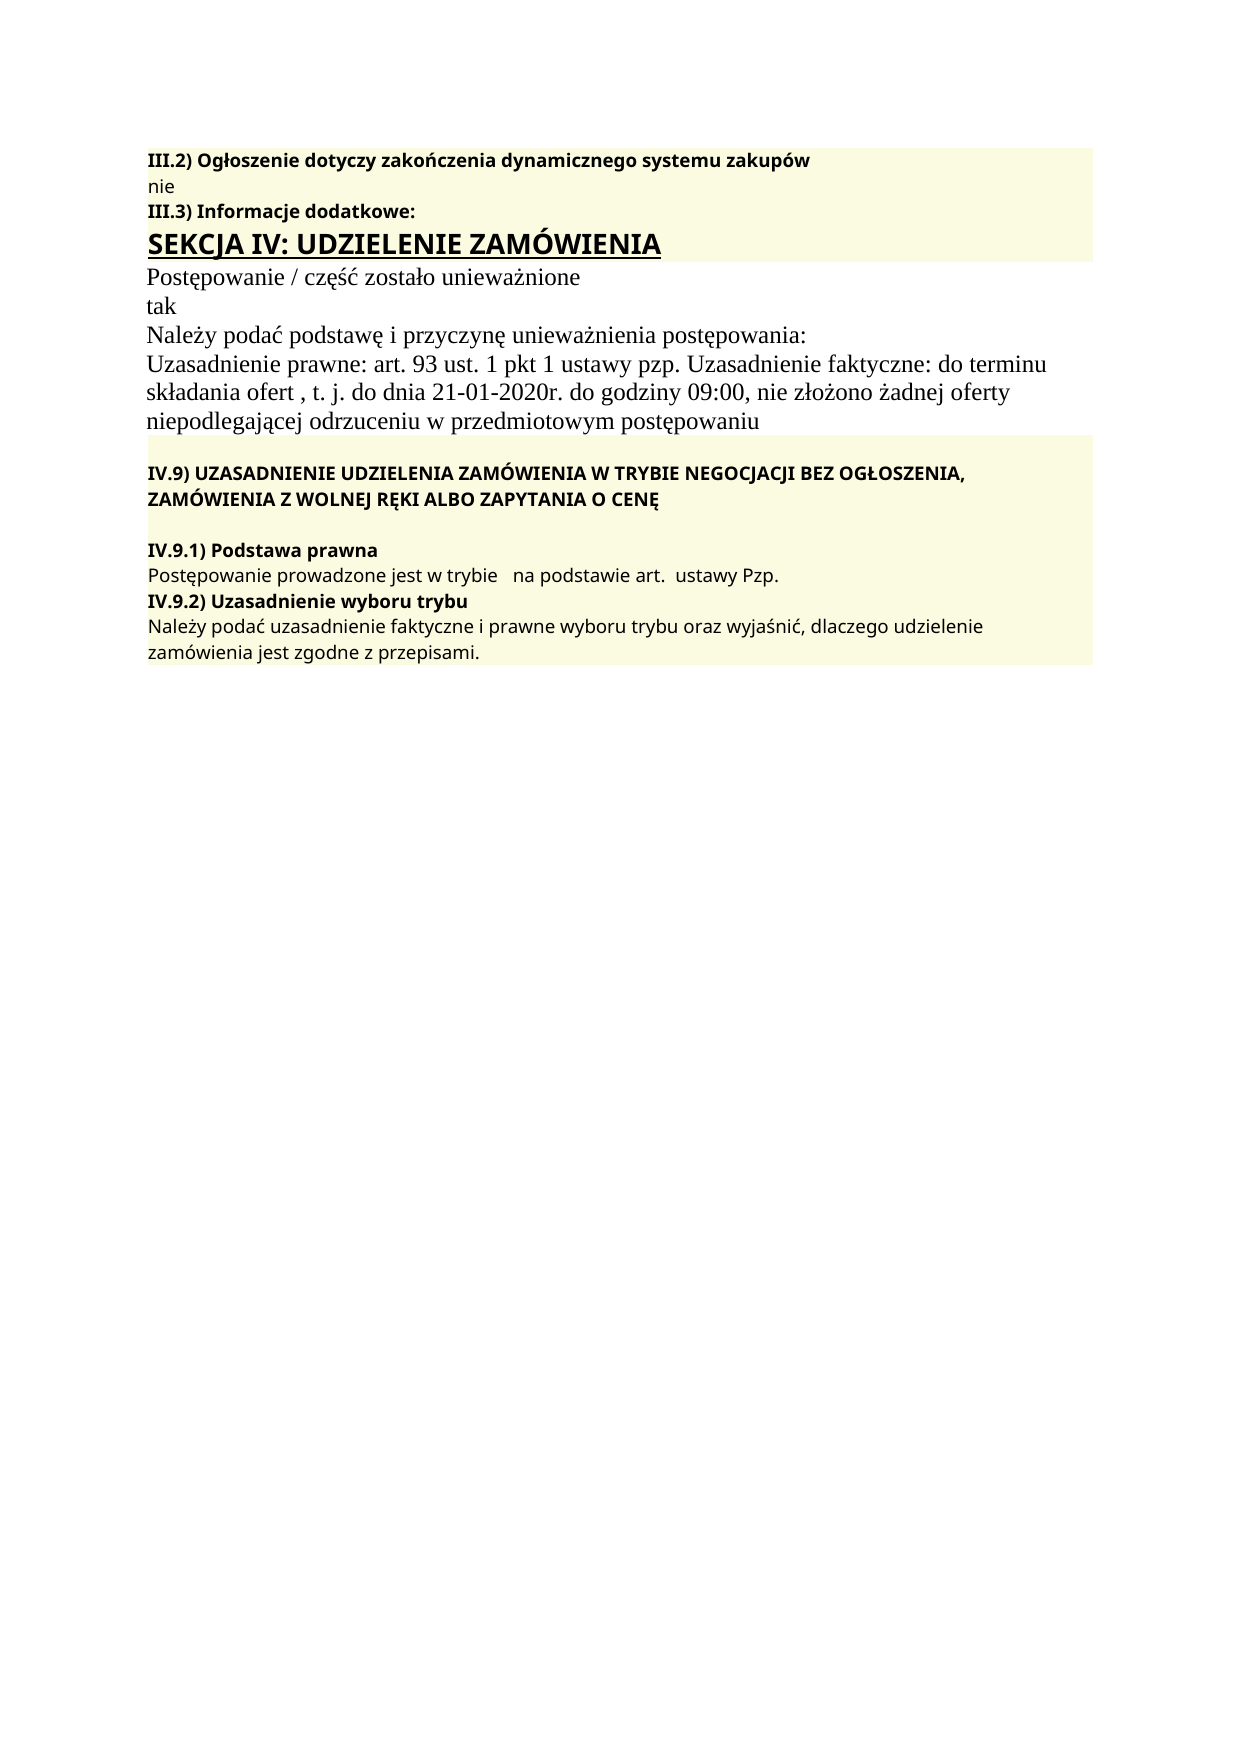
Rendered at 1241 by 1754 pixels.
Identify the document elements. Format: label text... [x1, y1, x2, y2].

text III.3) Informacje dodatkowe: [148, 199, 1093, 224]
text III.2) Ogłoszenie dotyczy zakończenia dynamicznego systemu zakupów [148, 148, 1093, 173]
text IV.9.1) Podstawa prawna [148, 537, 1093, 563]
text IV.9.2) Uzasadnienie wyboru trybu [148, 588, 1093, 614]
text nie [148, 173, 1093, 199]
text SEKCJA IV: UDZIELENIE ZAMÓWIENIA [148, 224, 1093, 262]
text Postępowanie prowadzone jest w trybie na podstawie art. ustawy Pzp. [148, 563, 1093, 588]
text Należy podać uzasadnienie faktyczne i prawne wyboru trybu oraz wyjaśnić, dlaczego udzielenie zamówienia jest zgodne z przepisami. [148, 614, 1093, 665]
text IV.9) UZASADNIENIE UDZIELENIA ZAMÓWIENIA W TRYBIE NEGOCJACJI BEZ OGŁOSZENIA, ZAMÓWIENIA Z WOLNEJ RĘKI ALBO ZAPYTANIA O CENĘ [148, 461, 1093, 512]
table_cell Postępowanie / część zostało unieważnione tak Należy podać podstawę i przyczynę unieważnienia postępowania: Uzasadnienie prawne: art. 93 ust. 1 pkt 1 ustawy pzp. Uzasadnienie faktyczne: do terminu składania ofert , t. j. do dnia 21-01-2020r. do godziny 09:00, nie złożono żadnej oferty niepodlegającej odrzuceniu w przedmiotowym postępowaniu [146, 263, 1091, 435]
